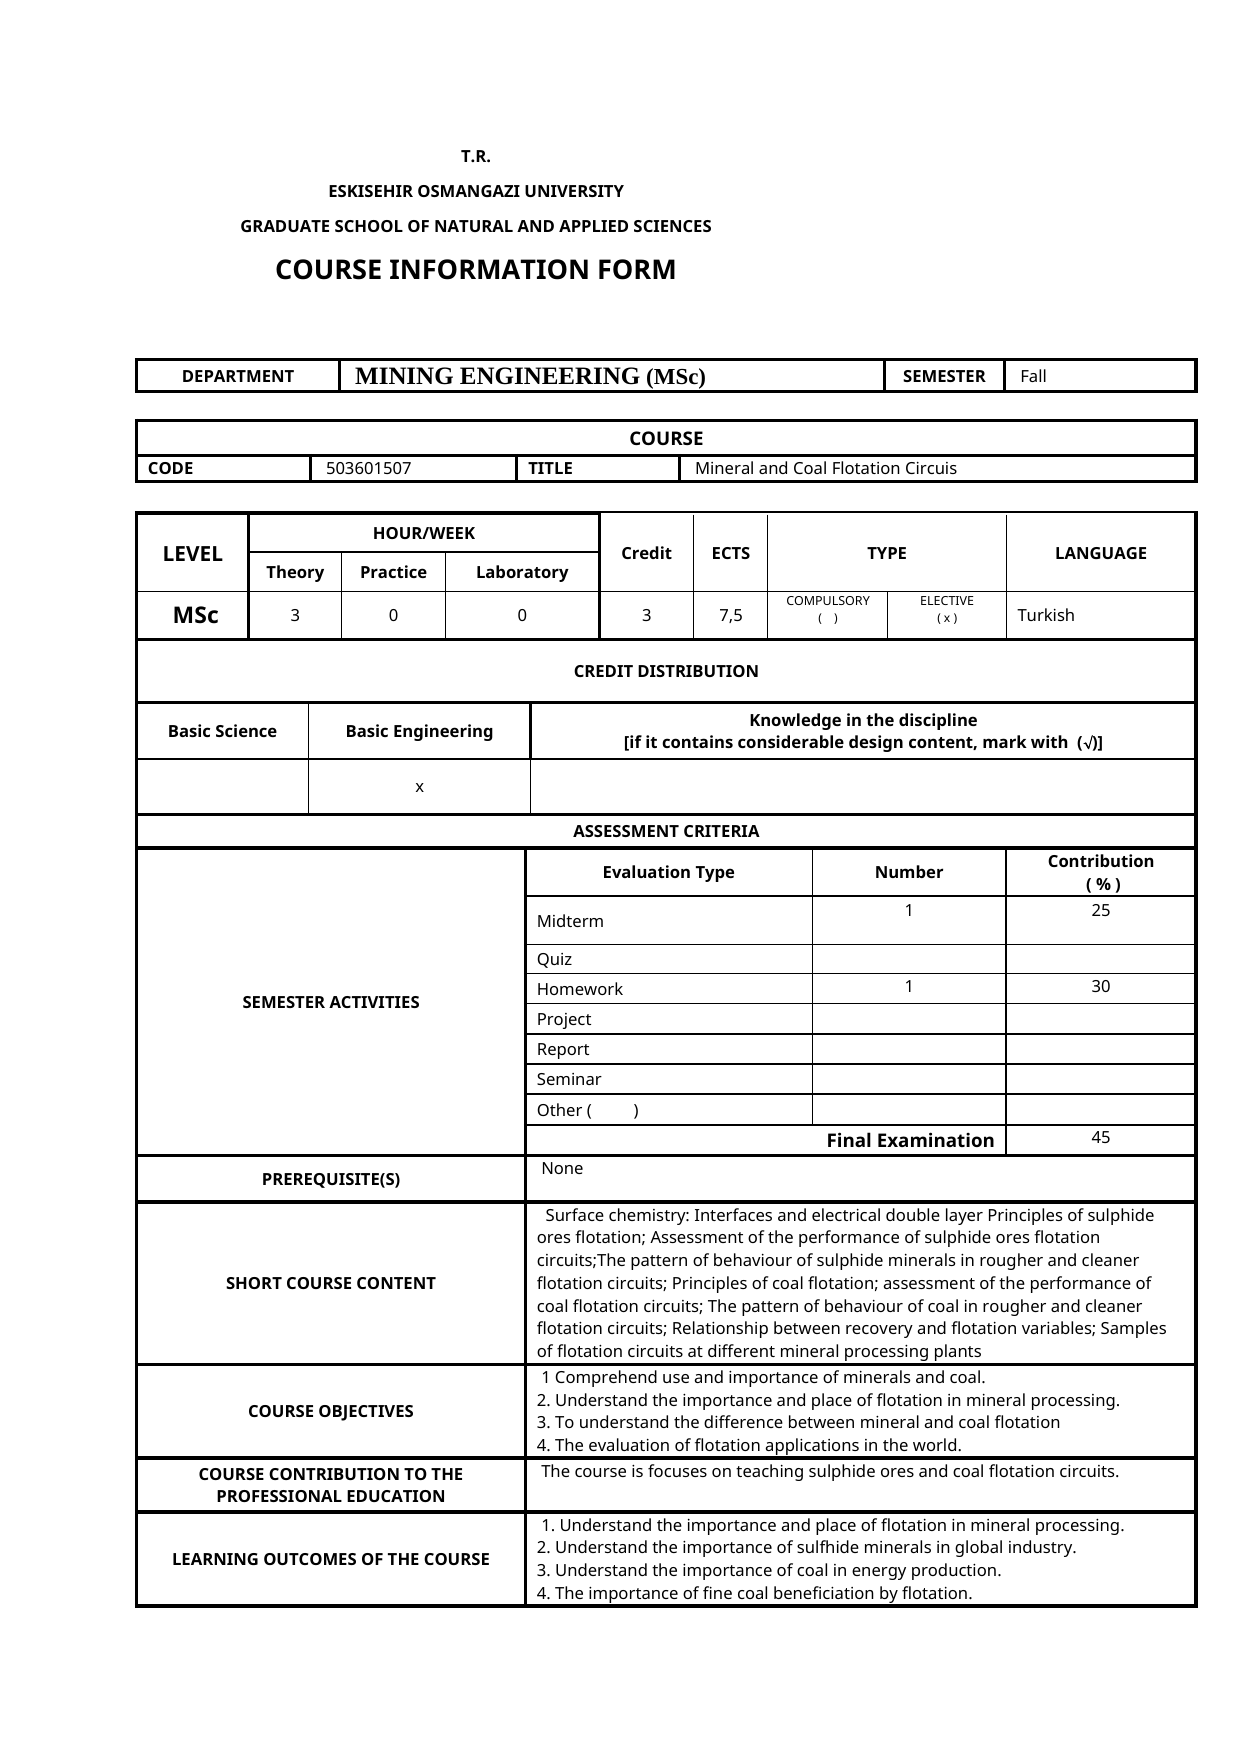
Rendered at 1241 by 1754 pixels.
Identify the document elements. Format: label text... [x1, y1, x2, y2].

table_cell Quiz [527, 945, 812, 973]
table_cell [138, 760, 308, 813]
table_header DEPARTMENT [138, 361, 338, 390]
table_cell [813, 1095, 1005, 1124]
table_cell CREDIT DISTRIBUTION [138, 641, 1194, 701]
table_cell Practice [342, 553, 445, 591]
table_cell 1 Comprehend use and importance of minerals and coal. 2. Understand the importance and place of flotation in mineral processing. 3. To understand the difference between mineral and coal flotation 4. The evaluation of flotation applications in the world. [527, 1366, 1194, 1456]
table_cell 503601507 [312, 457, 515, 479]
table_cell Project [527, 1004, 812, 1033]
table_header HOUR/WEEK [250, 515, 598, 551]
table_cell [1007, 1035, 1194, 1063]
table_cell [813, 1035, 1005, 1063]
table_cell 0 [446, 592, 598, 638]
table_cell MSc [138, 592, 247, 638]
table_cell [1007, 1065, 1194, 1093]
table_header MINING ENGINEERING (MSc) [341, 361, 883, 390]
table_cell Knowledge in the discipline [if it contains considerable design content, mark with ()] [532, 704, 1194, 758]
table_header LEVEL [138, 515, 247, 591]
table_cell 45 [1007, 1126, 1194, 1154]
table_header ECTS [694, 513, 768, 591]
table_cell Basic Engineering [309, 704, 529, 758]
table_cell COURSE CONTRIBUTION TO THE PROFESSIONAL EDUCATION [138, 1460, 524, 1510]
table_header COURSE [138, 422, 1194, 454]
table_cell 0 [342, 592, 445, 638]
table_cell [531, 760, 1194, 813]
table_cell Theory [250, 553, 341, 591]
table_cell Evaluation Type [527, 850, 812, 895]
table_cell ELECTIVE ( x ) [888, 592, 1006, 638]
table_cell COURSE OBJECTIVES [138, 1366, 524, 1456]
table_header Credit [601, 513, 694, 591]
table_cell Homework [527, 974, 812, 1003]
table_header [1006, 361, 1194, 390]
table_cell Surface chemistry: Interfaces and electrical double layer Principles of sulphide ores flotation; Assessment of the performance of sulphide ores flotation circuits;The pattern of behaviour of sulphide minerals in rougher and cleaner flotation circuits; Principles of coal flotation; assessment of the performance of coal flotation circuits; The pattern of behaviour of coal in rougher and cleaner flotation circuits; Relationship between recovery and flotation variables; Samples of flotation circuits at different mineral processing plants [527, 1204, 1194, 1362]
table_cell Basic Science [138, 704, 308, 758]
table_cell CODE [138, 457, 309, 479]
table_cell [1007, 945, 1194, 973]
table_cell Laboratory [446, 553, 598, 591]
table_cell 1 [813, 974, 1005, 1003]
table_cell LEARNING OUTCOMES OF THE COURSE [138, 1514, 524, 1604]
table_cell Turkish [1007, 592, 1194, 638]
table_cell 3 [601, 592, 693, 638]
table_cell SEMESTER ACTIVITIES [138, 850, 524, 1154]
table_cell COMPULSORY ( ) [768, 592, 887, 638]
table_cell Other ( ) [527, 1095, 812, 1124]
table_cell [1007, 1095, 1194, 1124]
table_cell Mineral and Coal Flotation Circuis [681, 457, 1194, 479]
table_cell 25 [1007, 897, 1194, 943]
table_cell Seminar [527, 1065, 812, 1093]
table_cell SHORT COURSE CONTENT [138, 1204, 524, 1362]
table_cell [813, 1065, 1005, 1093]
table_cell 30 [1007, 974, 1194, 1003]
table_cell Midterm [527, 897, 812, 943]
table_cell Contribution ( % ) [1007, 850, 1194, 895]
table_cell Number [813, 850, 1005, 895]
table_cell ASSESSMENT CRITERIA [138, 816, 1194, 846]
table_header TYPE [768, 513, 1006, 591]
table_header SEMESTER [886, 361, 1003, 390]
table_cell 1. Understand the importance and place of flotation in mineral processing. 2. Understand the importance of sulfhide minerals in global industry. 3. Understand the importance of coal in energy production. 4. The importance of fine coal beneficiation by flotation. [527, 1514, 1194, 1604]
table_cell None [527, 1157, 1194, 1200]
table_cell PREREQUISITE(S) [138, 1157, 524, 1200]
table_cell Report [527, 1035, 812, 1063]
table_cell [813, 1004, 1005, 1033]
table_cell 7,5 [694, 592, 767, 638]
table_cell 1 [813, 897, 1005, 943]
table_cell TITLE [518, 457, 678, 479]
table_header LANGUAGE [1006, 513, 1194, 591]
table_cell Final Examination [527, 1126, 1005, 1154]
table_cell 3 [250, 592, 341, 638]
table_cell [813, 945, 1005, 973]
table_cell [1007, 1004, 1194, 1033]
table_cell The course is focuses on teaching sulphide ores and coal flotation circuits. [527, 1460, 1194, 1510]
table_cell x [309, 760, 530, 813]
